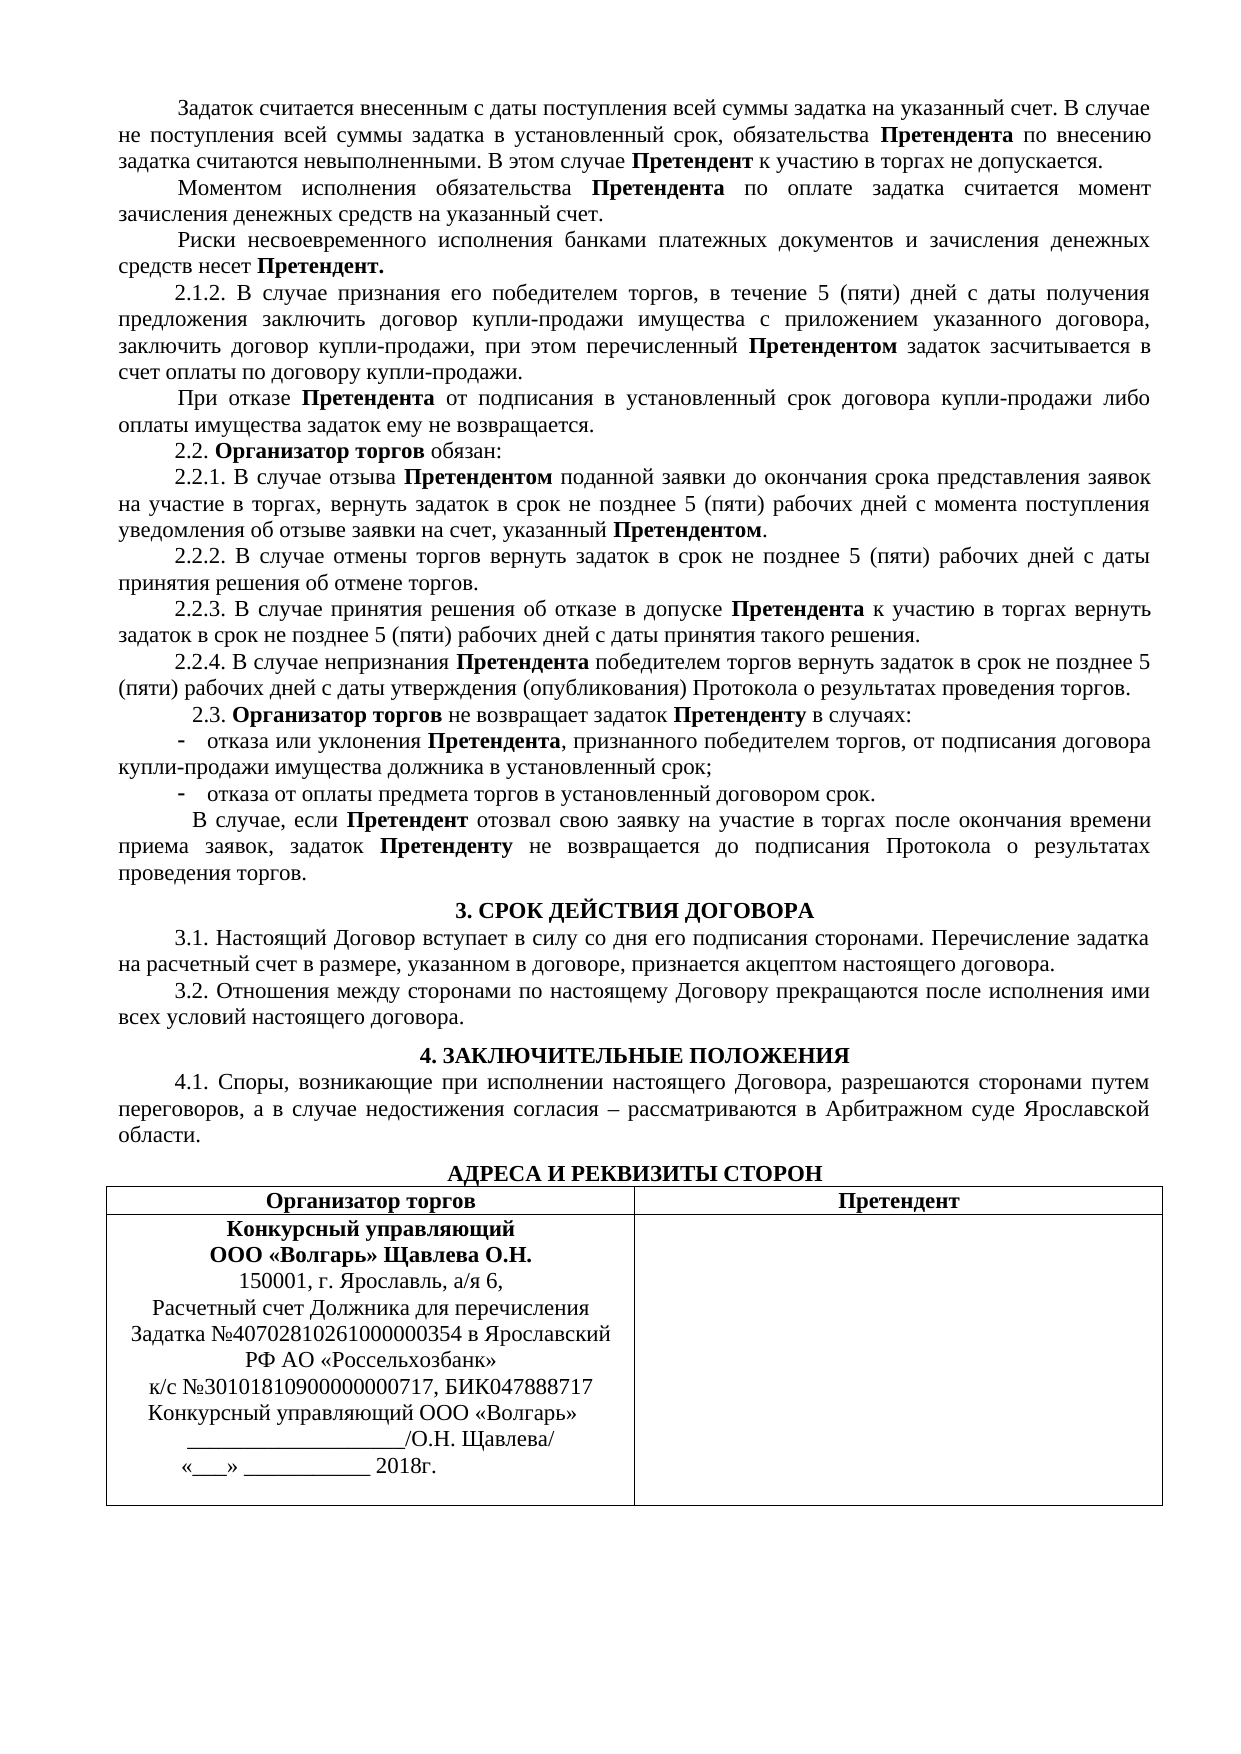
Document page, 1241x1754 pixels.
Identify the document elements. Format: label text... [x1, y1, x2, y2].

text Задаток считается внесенным с даты поступления всей суммы задатка на указанный счет. В случае не поступления всей суммы задатка в установленный срок, обязательства Претендента по внесению задатка считаются невыполненными. В этом случае Претендент к участию в торгах не допускается. [118, 94, 1152, 173]
text 4. ЗАКЛЮЧИТЕЛЬНЫЕ ПОЛОЖЕНИЯ [118, 1042, 1152, 1068]
text 3. СРОК ДЕЙСТВИЯ ДОГОВОРА [118, 898, 1152, 924]
text При отказе Претендента от подписания в установленный срок договора купли-продажи либо оплаты имущества задаток ему не возвращается. [118, 384, 1152, 437]
table_header Претендент [635, 1187, 1162, 1213]
text Моментом исполнения обязательства Претендента по оплате задатка считается момент зачисления денежных средств на указанный счет. [118, 173, 1152, 226]
text 2.2.4. В случае непризнания Претендента победителем торгов вернуть задаток в срок не позднее 5 (пяти) рабочих дней с даты утверждения (опубликования) Протокола о результатах проведения торгов. [118, 648, 1152, 701]
table_cell Конкурсный управляющий ООО «Волгарь» Щавлева О.Н. 150001, г. Ярославль, а/я 6, Расчетный счет Должника для перечисления Задатка №40702810261000000354 в Ярославский РФ АО «Россельхозбанк» к/с №30101810900000000717, БИК047888717 Конкурсный управляющий ООО «Волгарь» ___________________/О.Н. Щавлева/ «___» ___________ 2018г. [107, 1215, 634, 1504]
list отказа от оплаты предмета торгов в установленный договором срок. [118, 780, 1152, 806]
text 2.1.2. В случае признания его победителем торгов, в течение 5 (пяти) дней с даты получения предложения заключить договор купли-продажи имущества с приложением указанного договора, заключить договор купли-продажи, при этом перечисленный Претендентом задаток засчитывается в счет оплаты по договору купли-продажи. [118, 279, 1152, 384]
text В случае, если Претендент отозвал свою заявку на участие в торгах после окончания времени приема заявок, задаток Претенденту не возвращается до подписания Протокола о результатах проведения торгов. [118, 806, 1152, 885]
list отказа или уклонения Претендента, признанного победителем торгов, от подписания договора купли-продажи имущества должника в установленный срок; [118, 727, 1152, 780]
table_cell [635, 1215, 1162, 1504]
table_header Организатор торгов [107, 1187, 634, 1213]
text 3.1. Настоящий Договор вступает в силу со дня его подписания сторонами. Перечисление задатка на расчетный счет в размере, указанном в договоре, признается акцептом настоящего договора. [118, 924, 1152, 977]
text 4.1. Споры, возникающие при исполнении настоящего Договора, разрешаются сторонами путем переговоров, а в случае недостижения согласия – рассматриваются в Арбитражном суде Ярославской области. [118, 1068, 1152, 1147]
text 2.2.3. В случае принятия решения об отказе в допуске Претендента к участию в торгах вернуть задаток в срок не позднее 5 (пяти) рабочих дней с даты принятия такого решения. [118, 595, 1152, 648]
text АДРЕСА И РЕКВИЗИТЫ СТОРОН [118, 1160, 1152, 1186]
text 2.2.1. В случае отзыва Претендентом поданной заявки до окончания срока представления заявок на участие в торгах, вернуть задаток в срок не позднее 5 (пяти) рабочих дней с момента поступления уведомления об отзыве заявки на счет, указанный Претендентом. [118, 463, 1152, 542]
text 2.2. Организатор торгов обязан: [118, 437, 1152, 463]
text 2.3. Организатор торгов не возвращает задаток Претенденту в случаях: [118, 701, 1152, 727]
text Риски несвоевременного исполнения банками платежных документов и зачисления денежных средств несет Претендент. [118, 226, 1152, 279]
text 2.2.2. В случае отмены торгов вернуть задаток в срок не позднее 5 (пяти) рабочих дней с даты принятия решения об отмене торгов. [118, 542, 1152, 595]
text 3.2. Отношения между сторонами по настоящему Договору прекращаются после исполнения ими всех условий настоящего договора. [118, 977, 1152, 1029]
